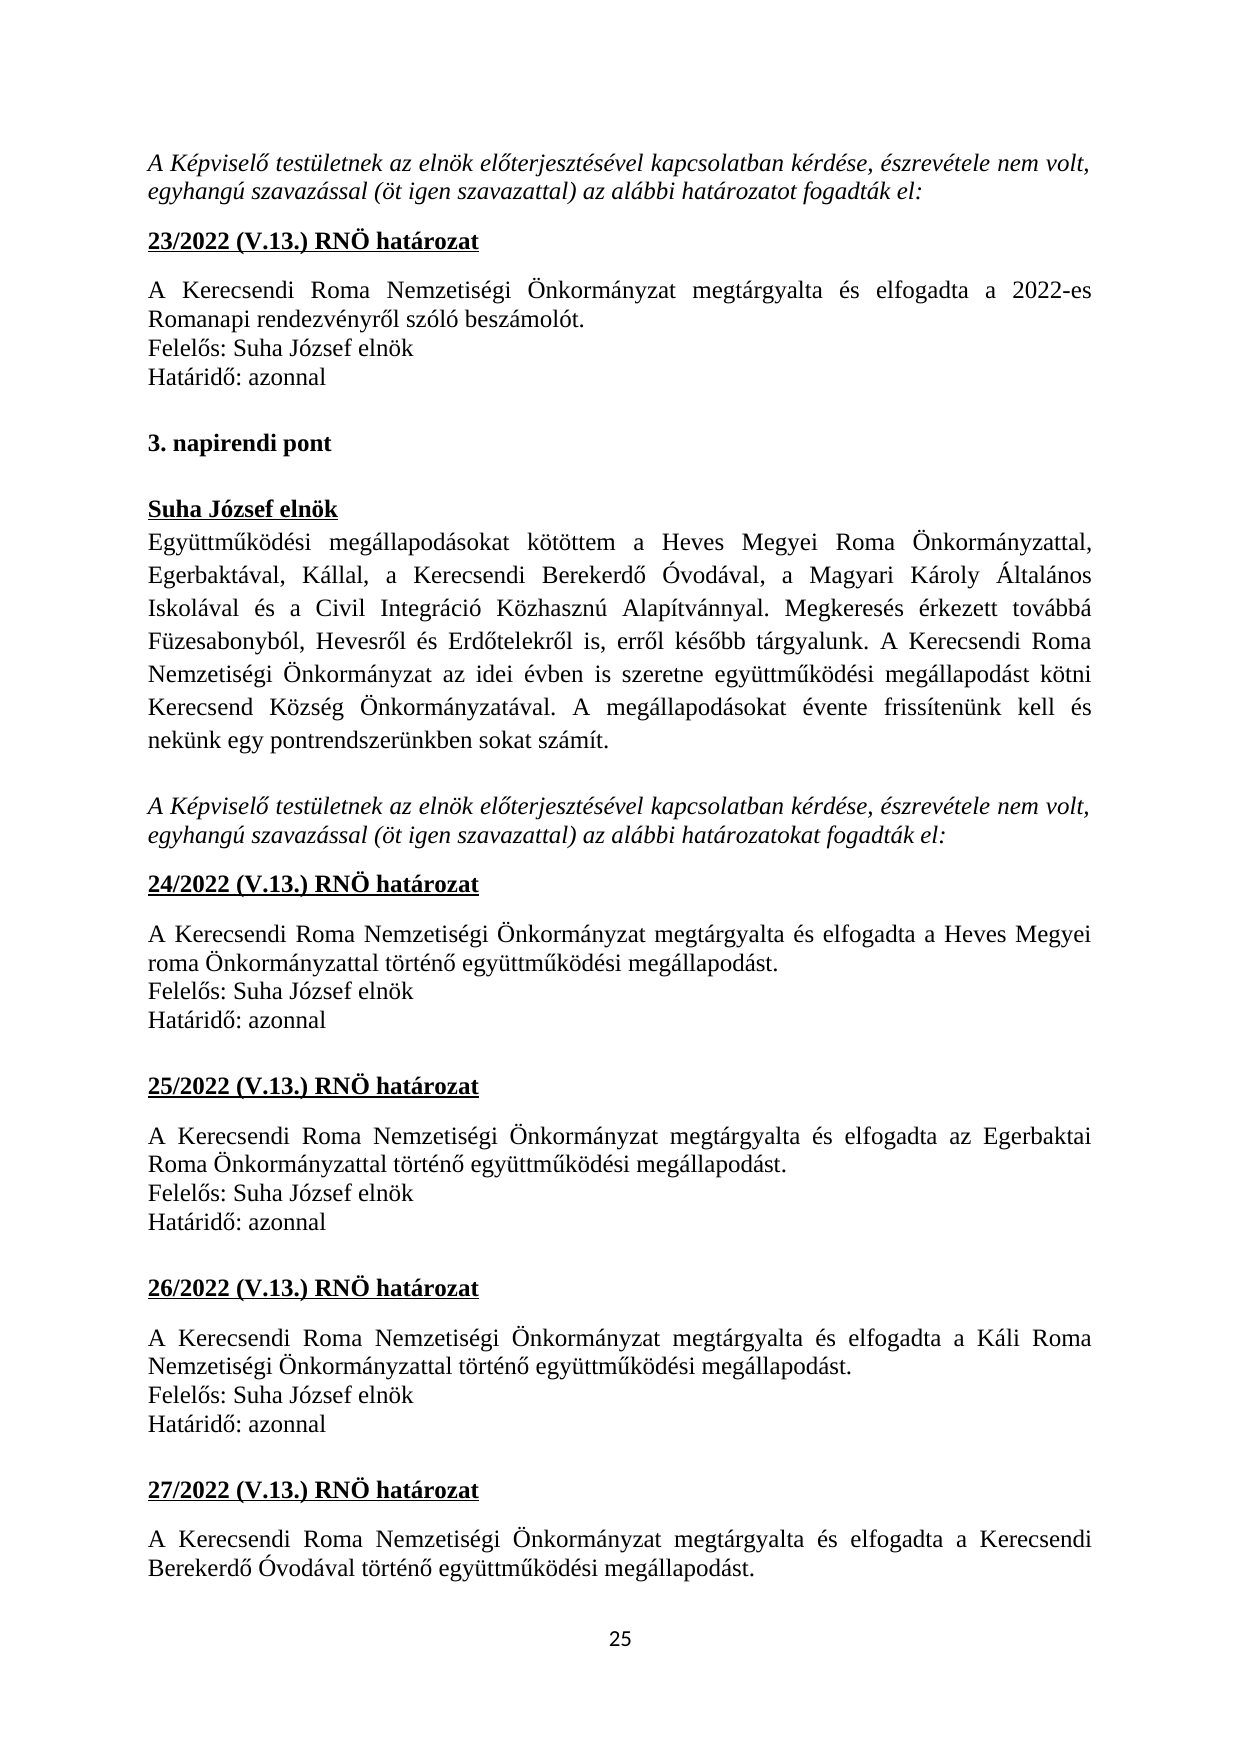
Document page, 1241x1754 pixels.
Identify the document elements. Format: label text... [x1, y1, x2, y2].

text 25/2022 (V.13.) RNÖ határozat [148, 1071, 1093, 1100]
text Határidő: azonnal [148, 1409, 1093, 1438]
text Határidő: azonnal [148, 362, 1093, 391]
text A Képviselő testületnek az elnök előterjesztésével kapcsolatban kérdése, észrevétele nem volt, egyhangú szavazással (öt igen szavazattal) az alábbi határozatot fogadták el: [148, 148, 1093, 205]
text A Kerecsendi Roma Nemzetiségi Önkormányzat megtárgyalta és elfogadta az Egerbaktai Roma Önkormányzattal történő együttműködési megállapodást. [148, 1121, 1093, 1178]
text 27/2022 (V.13.) RNÖ határozat [148, 1475, 1093, 1504]
text 23/2022 (V.13.) RNÖ határozat [148, 226, 1093, 255]
text Határidő: azonnal [148, 1207, 1093, 1236]
text A Kerecsendi Roma Nemzetiségi Önkormányzat megtárgyalta és elfogadta a Kerecsendi Berekerdő Óvodával történő együttműködési megállapodást. [148, 1524, 1093, 1582]
text A Kerecsendi Roma Nemzetiségi Önkormányzat megtárgyalta és elfogadta a Káli Roma Nemzetiségi Önkormányzattal történő együttműködési megállapodást. [148, 1323, 1093, 1380]
text A Kerecsendi Roma Nemzetiségi Önkormányzat megtárgyalta és elfogadta a Heves Megyei roma Önkormányzattal történő együttműködési megállapodást. [148, 919, 1093, 976]
text 24/2022 (V.13.) RNÖ határozat [148, 869, 1093, 898]
text Suha József elnök [148, 494, 1093, 523]
text Felelős: Suha József elnök [148, 1380, 1093, 1409]
text Határidő: azonnal [148, 1005, 1093, 1034]
text Felelős: Suha József elnök [148, 1178, 1093, 1207]
text A Képviselő testületnek az elnök előterjesztésével kapcsolatban kérdése, észrevétele nem volt, egyhangú szavazással (öt igen szavazattal) az alábbi határozatokat fogadták el: [148, 791, 1093, 848]
text Felelős: Suha József elnök [148, 976, 1093, 1005]
text 3. napirendi pont [148, 428, 1093, 457]
text 26/2022 (V.13.) RNÖ határozat [148, 1273, 1093, 1302]
text A Kerecsendi Roma Nemzetiségi Önkormányzat megtárgyalta és elfogadta a 2022-es Romanapi rendezvényről szóló beszámolót. [148, 276, 1093, 333]
text Együttműködési megállapodásokat kötöttem a Heves Megyei Roma Önkormányzattal, Egerbaktával, Kállal, a Kerecsendi Berekerdő Óvodával, a Magyari Károly Általános Iskolával és a Civil Integráció Közhasznú Alapítvánnyal. Megkeresés érkezett továbbá Füzesabonyból, Hevesről és Erdőtelekről is, erről később tárgyalunk. A Kerecsendi Roma Nemzetiségi Önkormányzat az idei évben is szeretne együttműködési megállapodást kötni Kerecsend Község Önkormányzatával. A megállapodásokat évente frissítenünk kell és nekünk egy pontrendszerünkben sokat számít. [148, 527, 1093, 754]
text Felelős: Suha József elnök [148, 333, 1093, 362]
